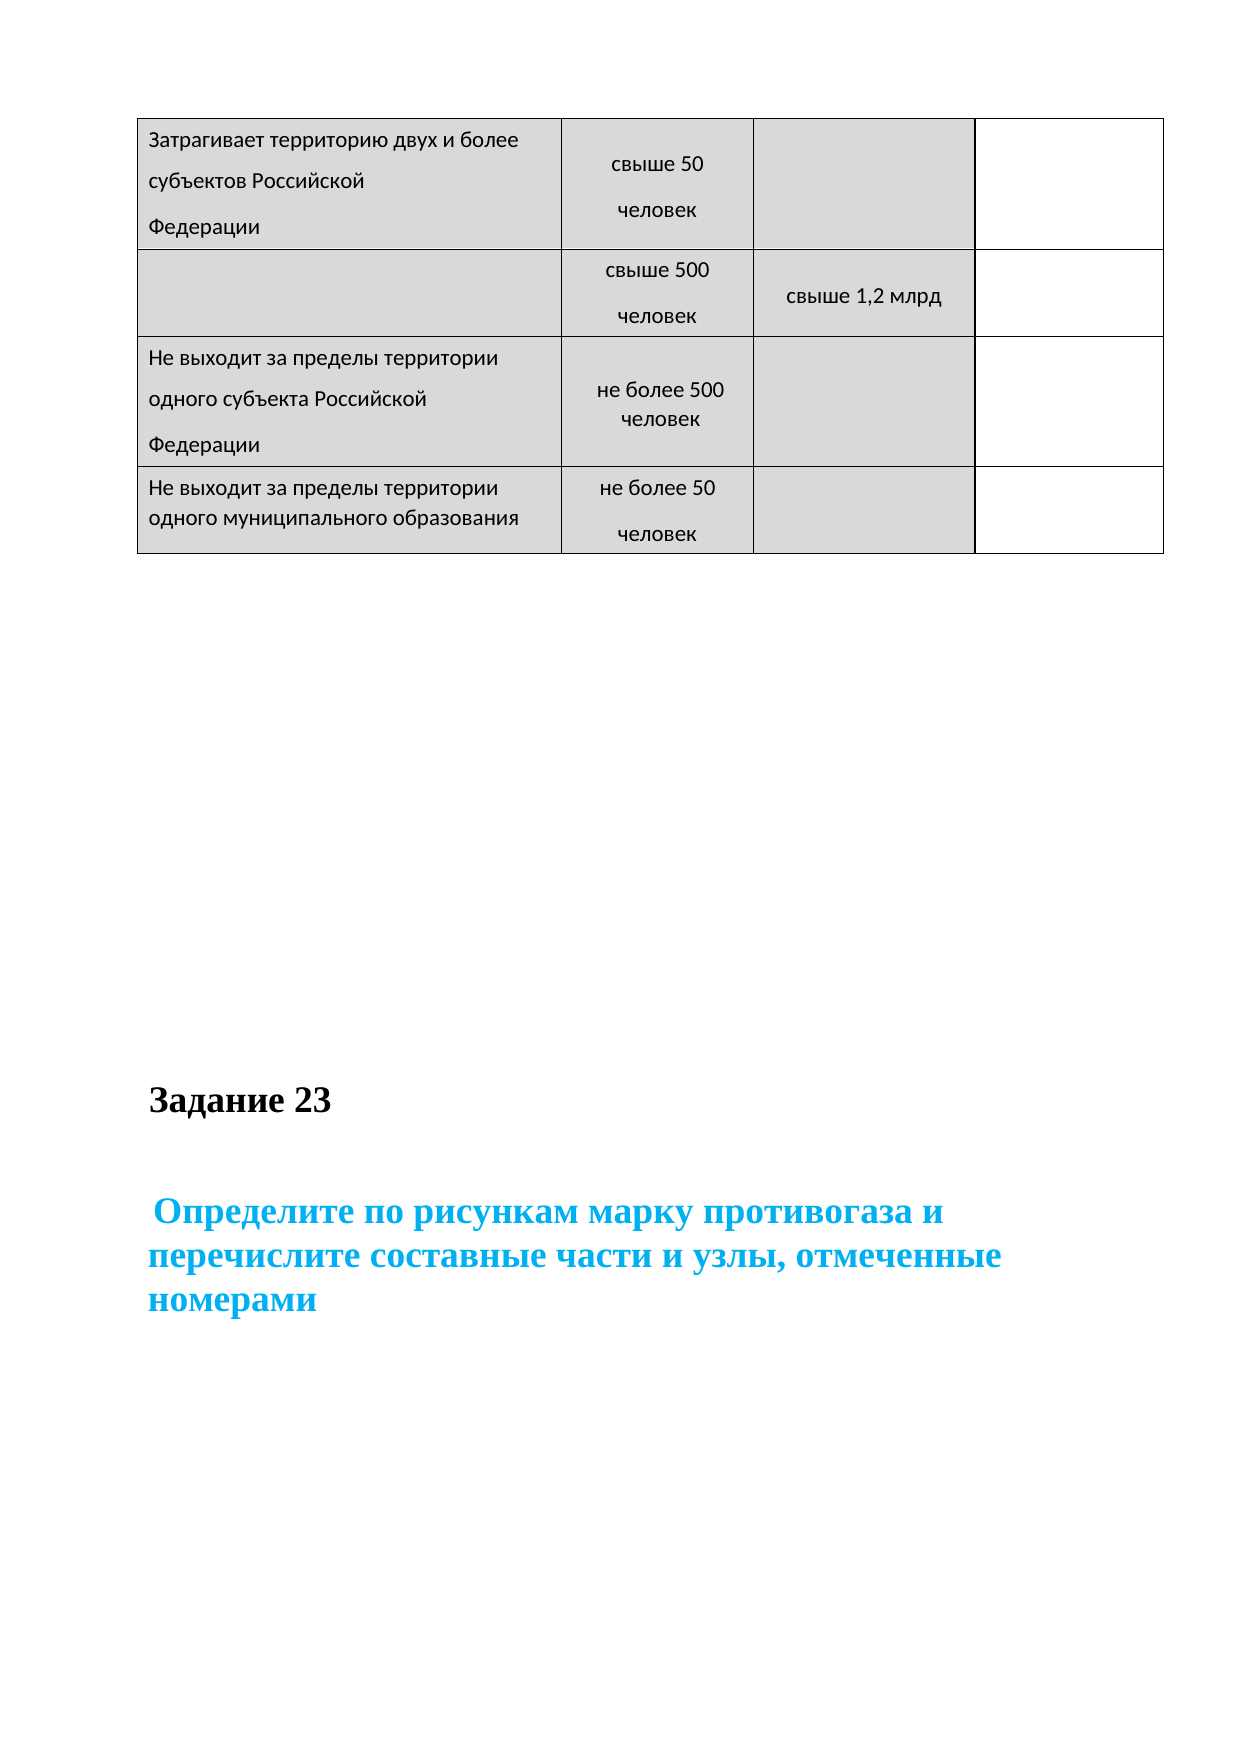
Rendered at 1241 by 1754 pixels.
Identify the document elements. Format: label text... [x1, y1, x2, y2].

table_cell [754, 467, 974, 553]
table_cell [976, 250, 1163, 336]
table_cell Не выходит за пределы территории одного муниципального образования [138, 467, 561, 553]
table_cell свыше 50 человек [562, 119, 753, 248]
text Определите по рисункам марку противогаза и перечислите составные части и узлы, отмеченные номерами [148, 1188, 1145, 1320]
table_cell [754, 337, 974, 466]
table_cell не более 500 человек [562, 337, 753, 466]
table_cell Не выходит за пределы территории одного субъекта Российской Федерации [138, 337, 561, 466]
table_cell не более 50 человек [562, 467, 753, 553]
table_cell [976, 119, 1163, 248]
table_cell свыше 1,2 млрд [754, 250, 974, 336]
table_cell [976, 467, 1163, 553]
table_cell [976, 337, 1163, 466]
table_cell Затрагивает территорию двух и более субъектов Российской Федерации [138, 119, 561, 248]
table_cell свыше 500 человек [562, 250, 753, 336]
text Задание 23 [149, 1077, 1151, 1120]
table_cell [138, 250, 561, 336]
table_cell [754, 119, 974, 248]
